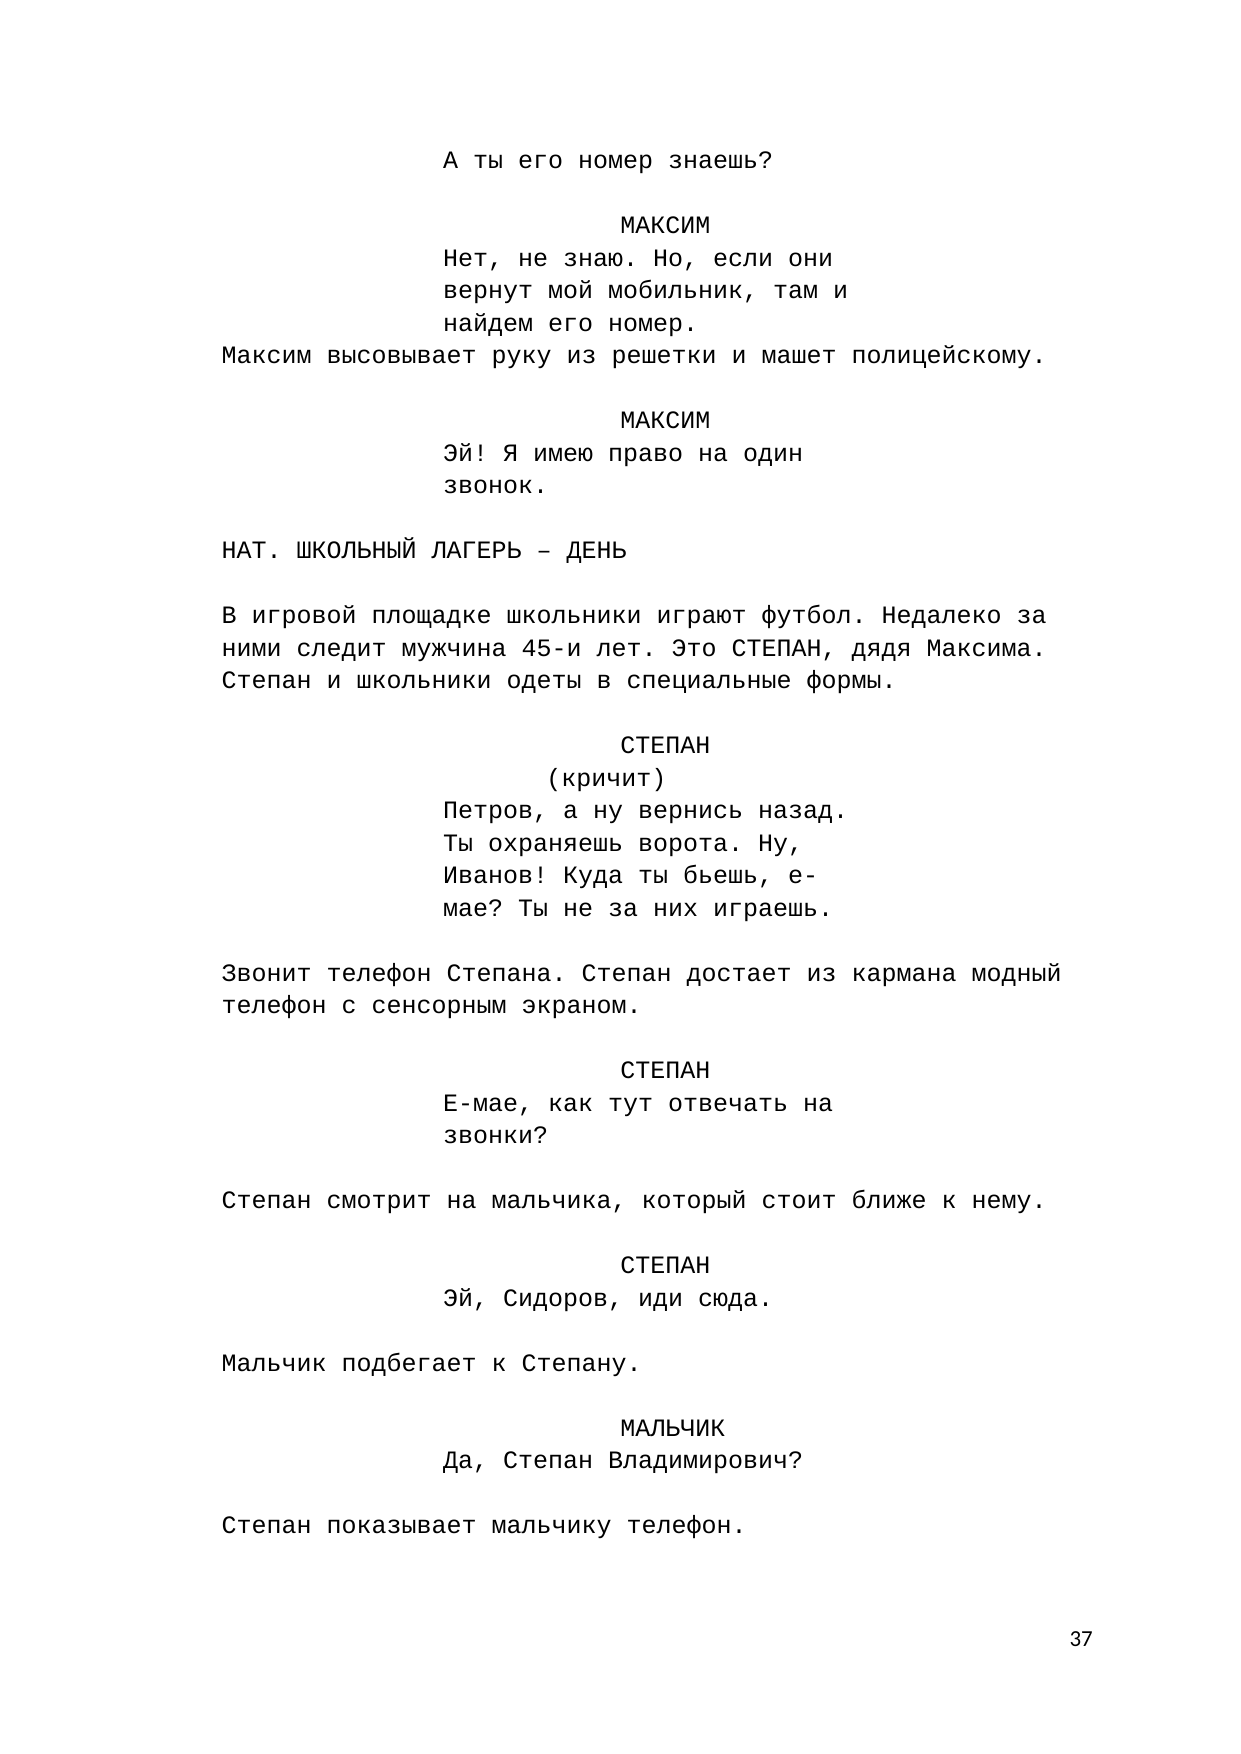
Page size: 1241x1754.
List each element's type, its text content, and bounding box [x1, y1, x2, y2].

text Эй, Сидоров, иди сюда. [443, 1285, 871, 1313]
text СТЕПАН [620, 1058, 1092, 1086]
text Нет, не знаю. Но, если они вернут мой мобильник, там и найдем его номер. [443, 245, 871, 338]
text Петров, а ну вернись назад. Ты охраняешь ворота. Ну, Иванов! Куда ты бьешь, е-мае? Ты не за них играешь. [443, 798, 871, 923]
text Степан показывает мальчику телефон. [221, 1513, 1092, 1541]
text Звонит телефон Степана. Степан достает из кармана модный телефон с сенсорным экраном. [221, 960, 1092, 1021]
text А ты его номер знаешь? [443, 148, 871, 176]
text СТЕПАН [620, 733, 1092, 761]
text МАЛЬЧИК [620, 1415, 1092, 1443]
text Мальчик подбегает к Степану. [221, 1350, 1092, 1378]
text СТЕПАН [620, 1253, 1092, 1281]
text Максим высовывает руку из решетки и машет полицейскому. [221, 343, 1092, 371]
text НАТ. ШКОЛЬНЫЙ ЛАГЕРЬ – ДЕНЬ [221, 538, 871, 566]
text (кричит) [546, 765, 827, 793]
text В игровой площадке школьники играют футбол. Недалеко за ними следит мужчина 45-и лет. Это СТЕПАН, дядя Максима. Степан и школьники одеты в специальные формы. [221, 603, 1092, 696]
text Да, Степан Владимирович? [443, 1448, 871, 1476]
text Эй! Я имею право на один звонок. [443, 440, 871, 501]
text МАКСИМ [620, 213, 1092, 241]
text Степан смотрит на мальчика, который стоит ближе к нему. [221, 1188, 1092, 1216]
text МАКСИМ [620, 408, 1092, 436]
text Е-мае, как тут отвечать на звонки? [443, 1090, 871, 1151]
